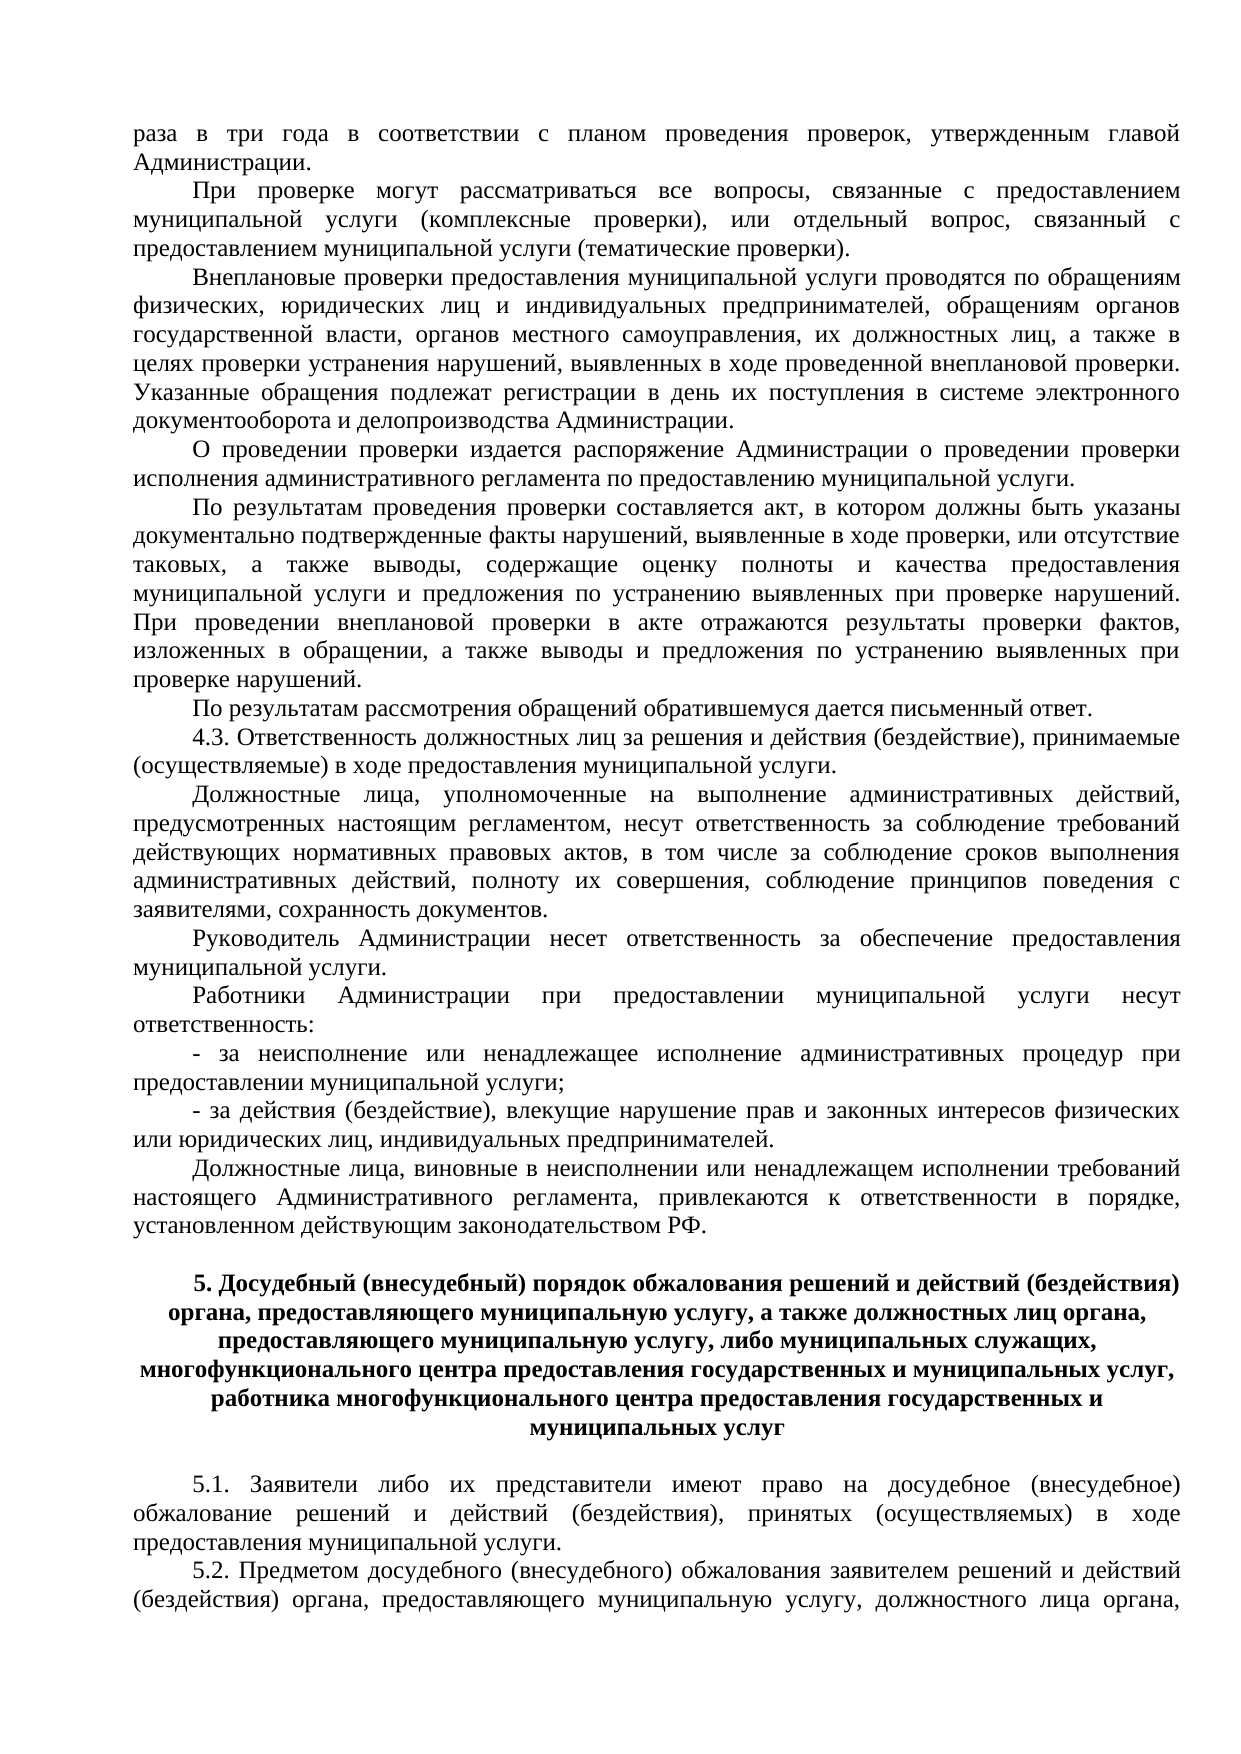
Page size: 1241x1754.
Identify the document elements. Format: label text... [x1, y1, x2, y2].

text По результатам проведения проверки составляется акт, в котором должны быть указаны документально подтвержденные факты нарушений, выявленные в ходе проверки, или отсутствие таковых, а также выводы, содержащие оценку полноты и качества предоставления муниципальной услуги и предложения по устранению выявленных при проверке нарушений. При проведении внеплановой проверки в акте отражаются результаты проверки фактов, изложенных в обращении, а также выводы и предложения по устранению выявленных при проверке нарушений. [133, 492, 1181, 693]
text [133, 118, 1181, 176]
text - за действия (бездействие), влекущие нарушение прав и законных интересов физических или юридических лиц, индивидуальных предпринимателей. [133, 1096, 1181, 1153]
text 4.3. Ответственность должностных лиц за решения и действия (бездействие), принимаемые (осуществляемые) в ходе предоставления муниципальной услуги. [133, 722, 1181, 779]
text 5. Досудебный (внесудебный) порядок обжалования решений и действий (бездействия) органа, предоставляющего муниципальную услугу, а также должностных лиц органа, предоставляющего муниципальную услугу, либо муниципальных служащих, многофункционального центра предоставления государственных и муниципальных услуг, работника многофункционального центра предоставления государственных и муниципальных услуг [133, 1268, 1181, 1441]
text Должностные лица, виновные в неисполнении или ненадлежащем исполнении требований настоящего Административного регламента, привлекаются к ответственности в порядке, установленном действующим законодательством РФ. [133, 1153, 1181, 1239]
text О проведении проверки издается распоряжение Администрации о проведении проверки исполнения административного регламента по предоставлению муниципальной услуги. [133, 434, 1181, 492]
text Руководитель Администрации несет ответственность за обеспечение предоставления муниципальной услуги. [133, 923, 1181, 981]
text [133, 1556, 1181, 1613]
text Внеплановые проверки предоставления муниципальной услуги проводятся по обращениям физических, юридических лиц и индивидуальных предпринимателей, обращениям органов государственной власти, органов местного самоуправления, их должностных лиц, а также в целях проверки устранения нарушений, выявленных в ходе проведенной внеплановой проверки. Указанные обращения подлежат регистрации в день их поступления в системе электронного документооборота и делопроизводства Администрации. [133, 262, 1181, 434]
text По результатам рассмотрения обращений обратившемуся дается письменный ответ. [133, 693, 1181, 722]
text - за неисполнение или ненадлежащее исполнение административных процедур при предоставлении муниципальной услуги; [133, 1038, 1181, 1096]
text Работники Администрации при предоставлении муниципальной услуги несут ответственность: [133, 981, 1181, 1038]
text Должностные лица, уполномоченные на выполнение административных действий, предусмотренных настоящим регламентом, несут ответственность за соблюдение требований действующих нормативных правовых актов, в том числе за соблюдение сроков выполнения административных действий, полноту их совершения, соблюдение принципов поведения с заявителями, сохранность документов. [133, 779, 1181, 923]
text При проверке могут рассматриваться все вопросы, связанные с предоставлением муниципальной услуги (комплексные проверки), или отдельный вопрос, связанный с предоставлением муниципальной услуги (тематические проверки). [133, 176, 1181, 262]
text 5.1. Заявители либо их представители имеют право на досудебное (внесудебное) обжалование решений и действий (бездействия), принятых (осуществляемых) в ходе предоставления муниципальной услуги. [133, 1469, 1181, 1556]
